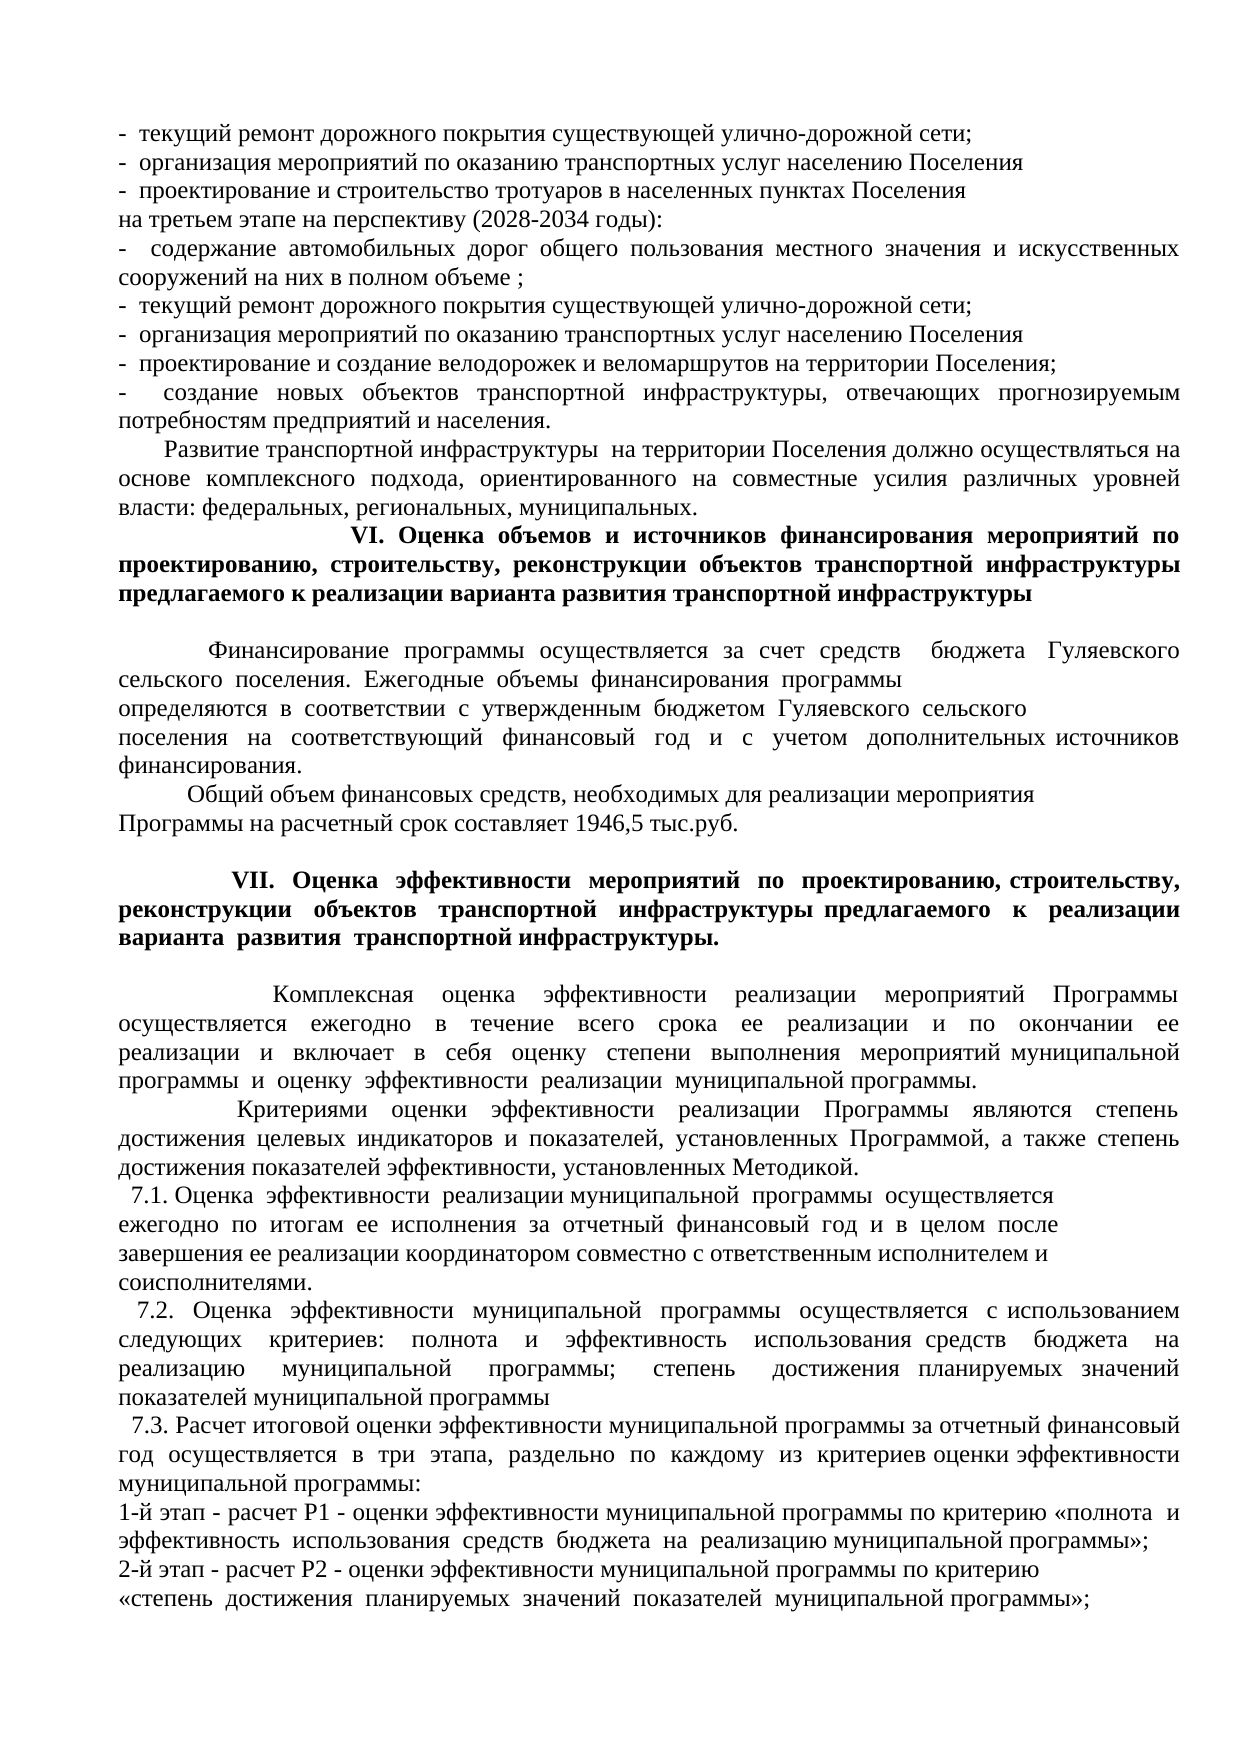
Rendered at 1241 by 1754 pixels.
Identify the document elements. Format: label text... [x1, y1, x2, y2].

text 7.1. Оценка эффективности реализации муниципальной программы осуществляется [118, 1180, 1181, 1209]
text VII. Оценка эффективности мероприятий по проектированию, строительству, реконструкции объектов транспортной инфраструктуры предлагаемого к реализации варианта развития транспортной инфраструктуры. [118, 865, 1181, 951]
text - создание новых объектов транспортной инфраструктуры, отвечающих прогнозируемым потребностям предприятий и населения. [118, 377, 1181, 434]
text - текущий ремонт дорожного покрытия существующей улично-дорожной сети; [118, 118, 1181, 147]
text VI. Оценка объемов и источников финансирования мероприятий по проектированию, строительству, реконструкции объектов транспортной инфраструктуры предлагаемого к реализации варианта развития транспортной инфраструктуры [118, 521, 1181, 607]
text завершения ее реализации координатором совместно с ответственным исполнителем и [118, 1238, 1181, 1267]
text - организация мероприятий по оказанию транспортных услуг населению Поселения [118, 319, 1181, 348]
text Финансирование программы осуществляется за счет средств бюджета Гуляевского сельского поселения. Ежегодные объемы финансирования программы [118, 636, 1181, 693]
text - проектирование и строительство тротуаров в населенных пунктах Поселения [118, 176, 1181, 204]
text Общий объем финансовых средств, необходимых для реализации мероприятия [118, 779, 1181, 808]
text Развитие транспортной инфраструктуры на территории Поселения должно осуществляться на основе комплексного подхода, ориентированного на совместные усилия различных уровней власти: федеральных, региональных, муниципальных. [118, 434, 1181, 521]
text «степень достижения планируемых значений показателей муниципальной программы»; [118, 1583, 1181, 1612]
text 2-й этап - расчет P2 - оценки эффективности муниципальной программы по критерию [118, 1554, 1181, 1583]
text - текущий ремонт дорожного покрытия существующей улично-дорожной сети; [118, 291, 1181, 319]
text Критериями оценки эффективности реализации Программы являются степень достижения целевых индикаторов и показателей, установленных Программой, а также степень достижения показателей эффективности, установленных Методикой. [118, 1094, 1181, 1180]
text Программы на расчетный срок составляет 1946,5 тыс.руб. [118, 808, 1181, 837]
text определяются в соответствии с утвержденным бюджетом Гуляевского сельского [118, 693, 1181, 722]
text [118, 147, 1181, 176]
text 7.3. Расчет итоговой оценки эффективности муниципальной программы за отчетный финансовый год осуществляется в три этапа, раздельно по каждому из критериев оценки эффективности муниципальной программы: [118, 1410, 1181, 1497]
text 7.2. Оценка эффективности муниципальной программы осуществляется с использованием следующих критериев: полнота и эффективность использования средств бюджета на реализацию муниципальной программы; степень достижения планируемых значений показателей муниципальной программы [118, 1295, 1181, 1410]
text на третьем этапе на перспективу (2028-2034 годы): [118, 204, 1181, 233]
text ежегодно по итогам ее исполнения за отчетный финансовый год и в целом после [118, 1209, 1181, 1238]
text - проектирование и создание велодорожек и веломаршрутов на территории Поселения; [118, 348, 1181, 377]
text 1-й этап - расчет P1 - оценки эффективности муниципальной программы по критерию «полнота и эффективность использования средств бюджета на реализацию муниципальной программы»; [118, 1497, 1181, 1554]
text Комплексная оценка эффективности реализации мероприятий Программы осуществляется ежегодно в течение всего срока ее реализации и по окончании ее реализации и включает в себя оценку степени выполнения мероприятий муниципальной программы и оценку эффективности реализации муниципальной программы. [118, 979, 1181, 1094]
text соисполнителями. [118, 1267, 1181, 1295]
text - содержание автомобильных дорог общего пользования местного значения и искусственных сооружений на них в полном объеме ; [118, 233, 1181, 291]
text поселения на соответствующий финансовый год и с учетом дополнительных источников финансирования. [118, 722, 1181, 779]
